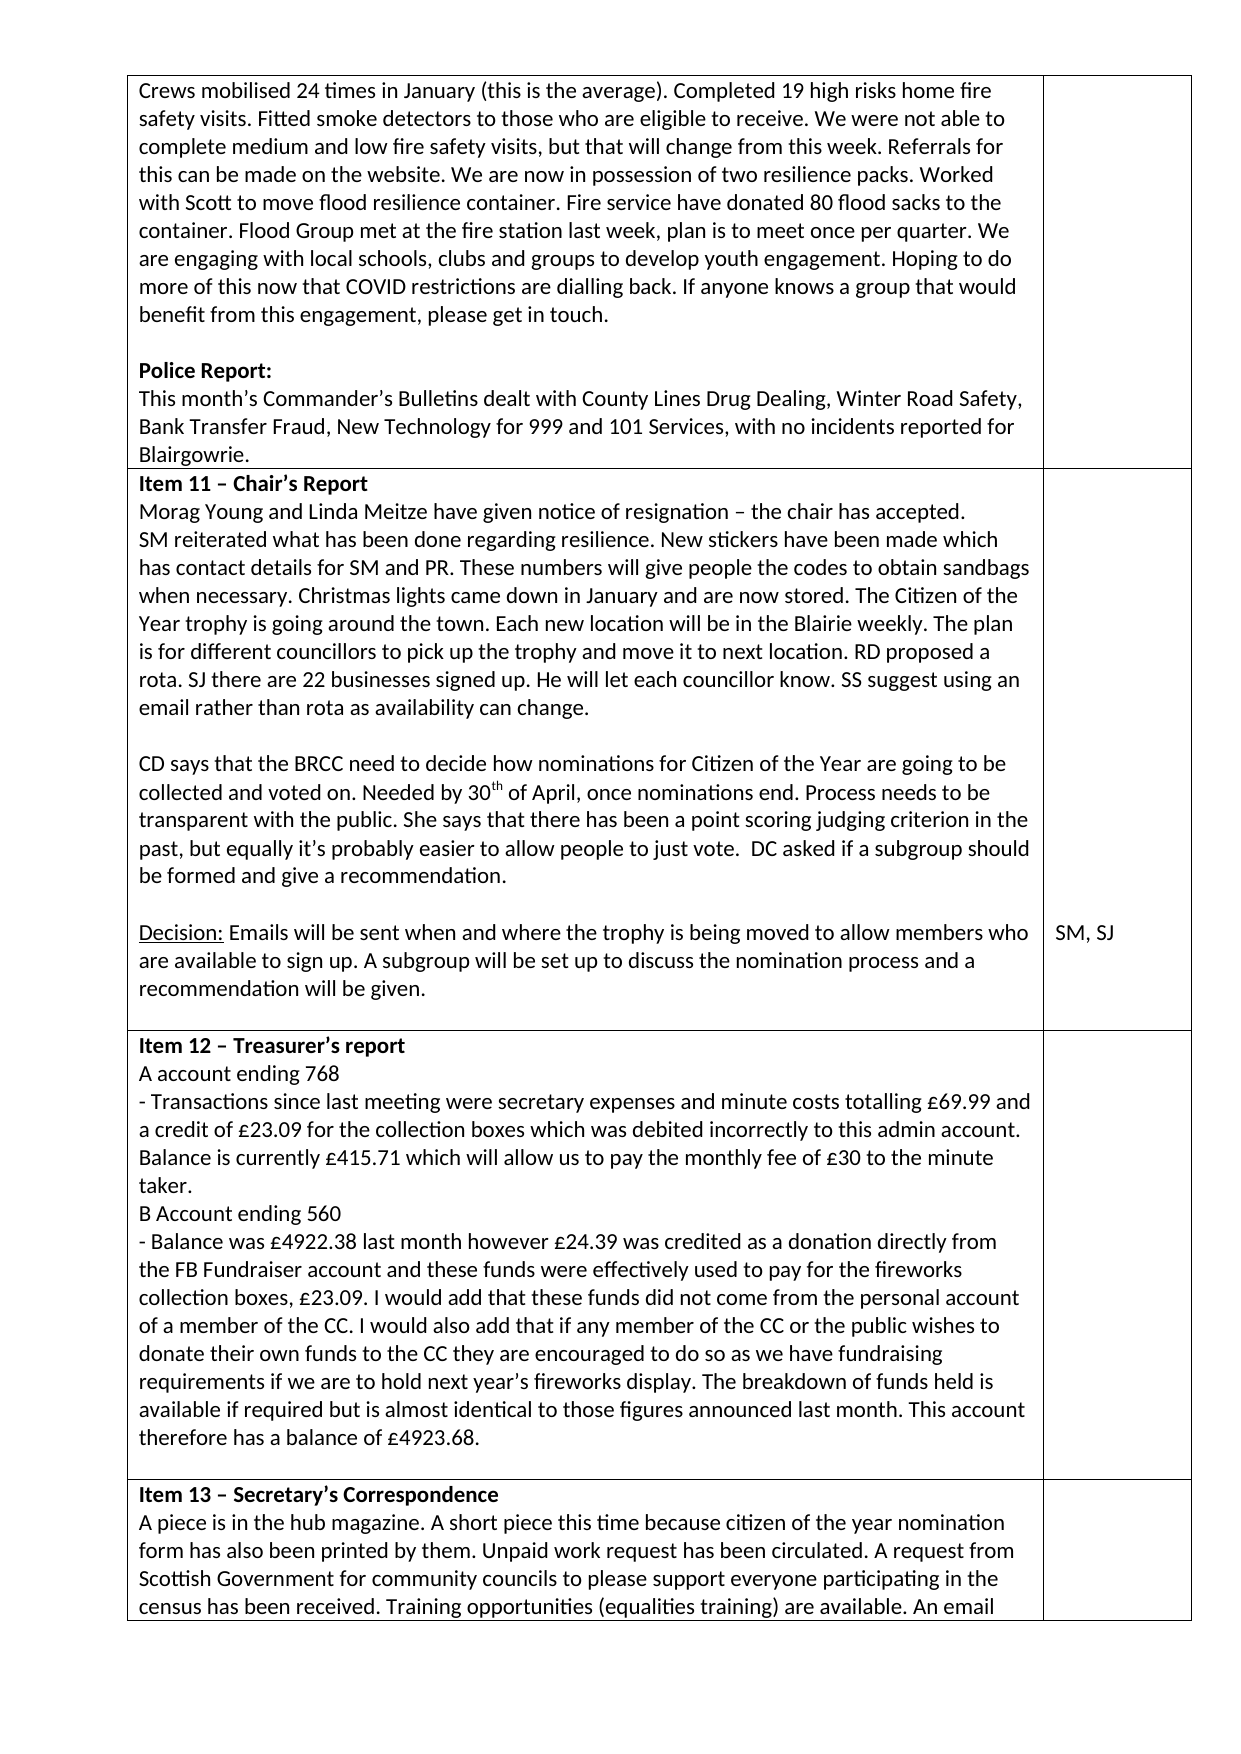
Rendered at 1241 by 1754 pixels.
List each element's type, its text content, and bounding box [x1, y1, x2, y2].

table_cell [1044, 1480, 1191, 1620]
table_cell SM, SJ [1044, 469, 1191, 1030]
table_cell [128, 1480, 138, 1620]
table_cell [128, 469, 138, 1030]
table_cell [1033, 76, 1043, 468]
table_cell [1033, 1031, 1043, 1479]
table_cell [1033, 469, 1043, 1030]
table_cell [1044, 1031, 1191, 1479]
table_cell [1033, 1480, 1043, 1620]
table_cell [1044, 76, 1191, 468]
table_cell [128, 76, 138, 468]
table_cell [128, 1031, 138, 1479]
